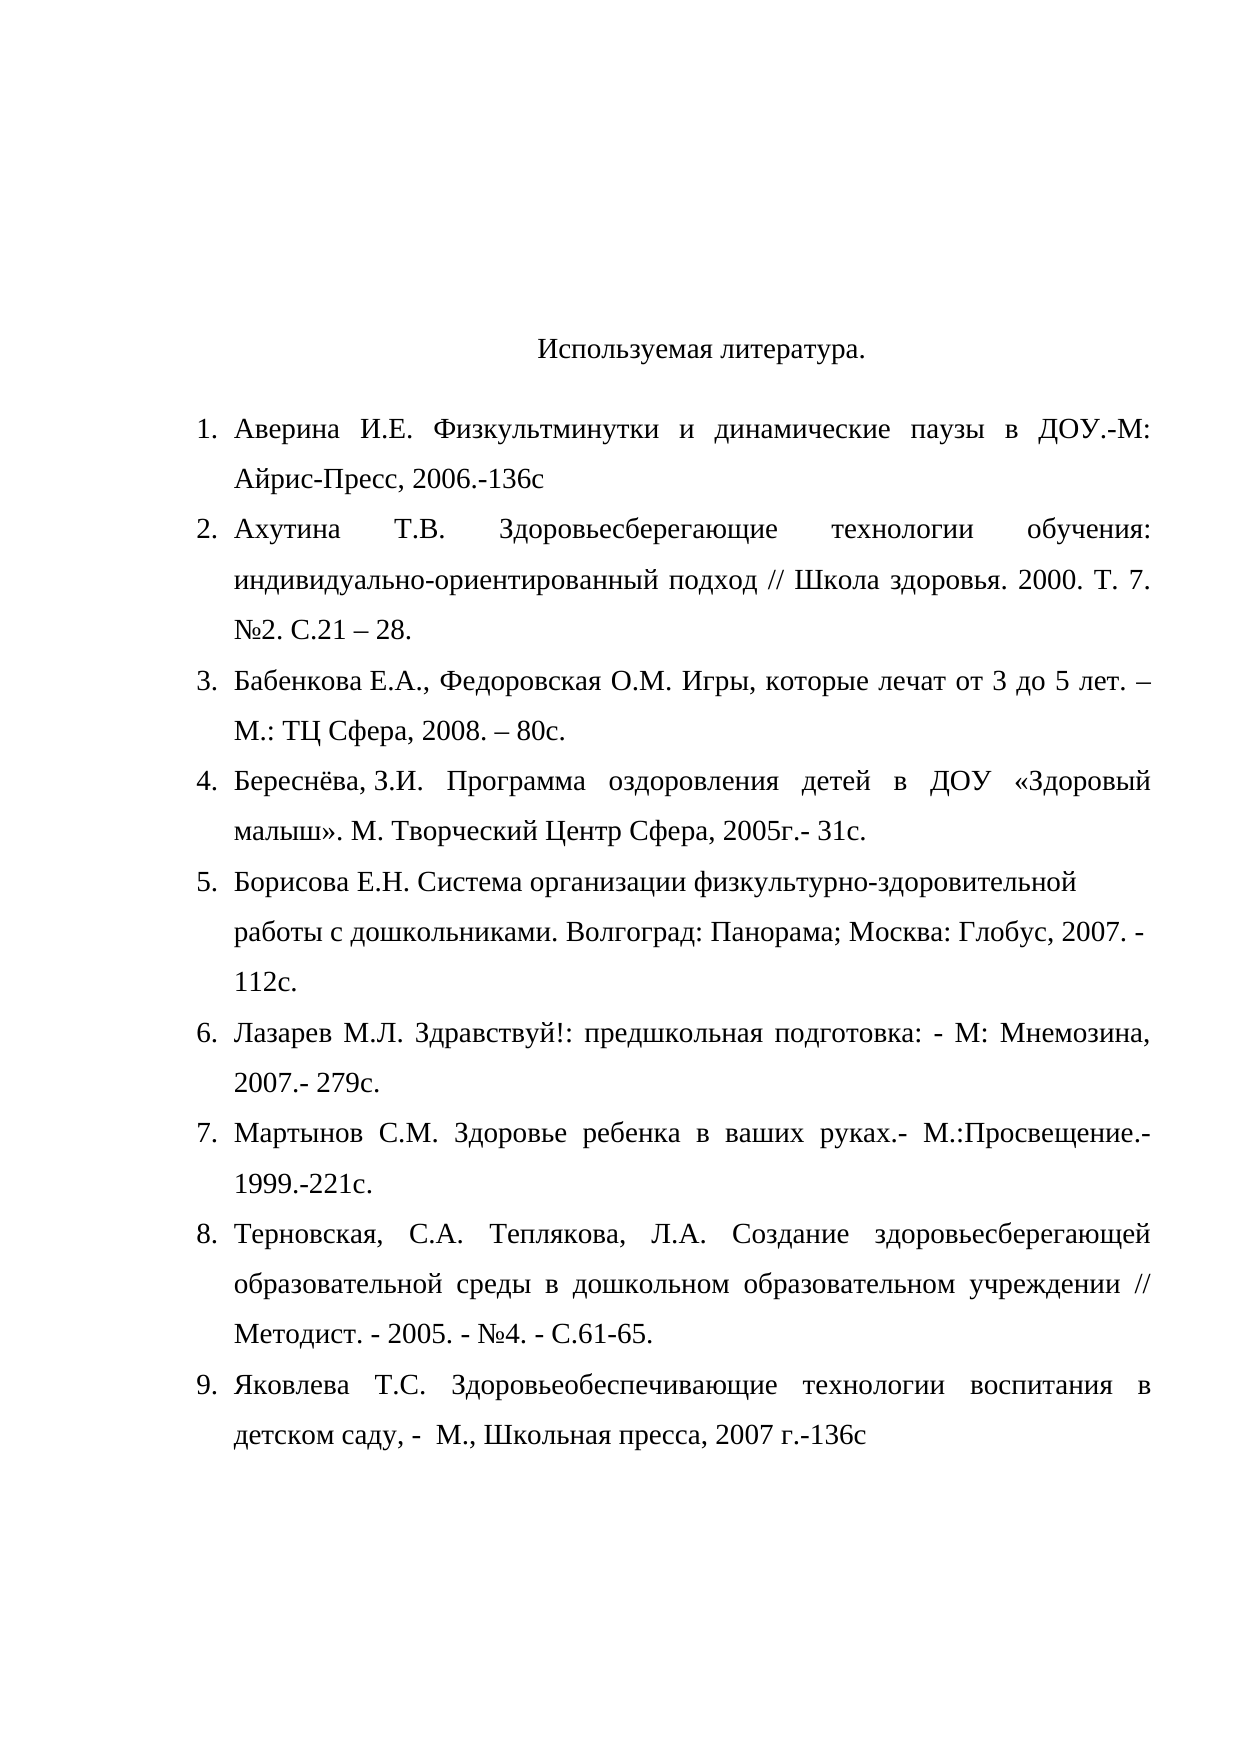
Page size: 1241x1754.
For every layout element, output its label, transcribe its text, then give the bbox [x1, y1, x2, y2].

list Ахутина Т.В. Здоровьесберегающие технологии обучения: индивидуально-ориентированный подход // Школа здоровья. 2000. Т. 7. №2. С.21 – 28. [196, 512, 1152, 646]
list Мартынов С.М. Здоровье ребенка в ваших руках.- М.:Просвещение.-1999.-221с. [196, 1115, 1152, 1199]
text Используемая литература. [177, 332, 1152, 365]
list Аверина И.Е. Физкультминутки и динамические паузы в ДОУ.-М: Айрис-Пресс, 2006.-136с [196, 411, 1152, 495]
list Терновская, С.А. Теплякова, Л.А. Создание здоровьесберегающей образовательной среды в дошкольном образовательном учреждении // Методист. - 2005. - №4. - С.61-65. [196, 1216, 1152, 1350]
list Яковлева Т.С. Здоровьеобеспечивающие технологии воспитания в детском саду, - М., Школьная пресса, .-136с [196, 1367, 1152, 1451]
list Борисова Е.Н. Система организации физкультурно-здоровительной работы с дошкольниками. Волгоград: Панорама; Москва: Глобус, 2007. - 112с. [196, 864, 1152, 998]
list Береснёва, З.И. Программа оздоровления детей в ДОУ «Здоровый малыш». М. Творческий Центр Сфера, 2005г.- 31с. [196, 763, 1152, 847]
list Лазарев М.Л. Здравствуй!: предшкольная подготовка: - М: Мнемозина, 2007.- 279с. [196, 1015, 1152, 1099]
list Бабенкова Е.А., Федоровская О.М. Игры, которые лечат от 3 до 5 лет. – М.: ТЦ Сфера, 2008. – 80с. [196, 663, 1152, 746]
